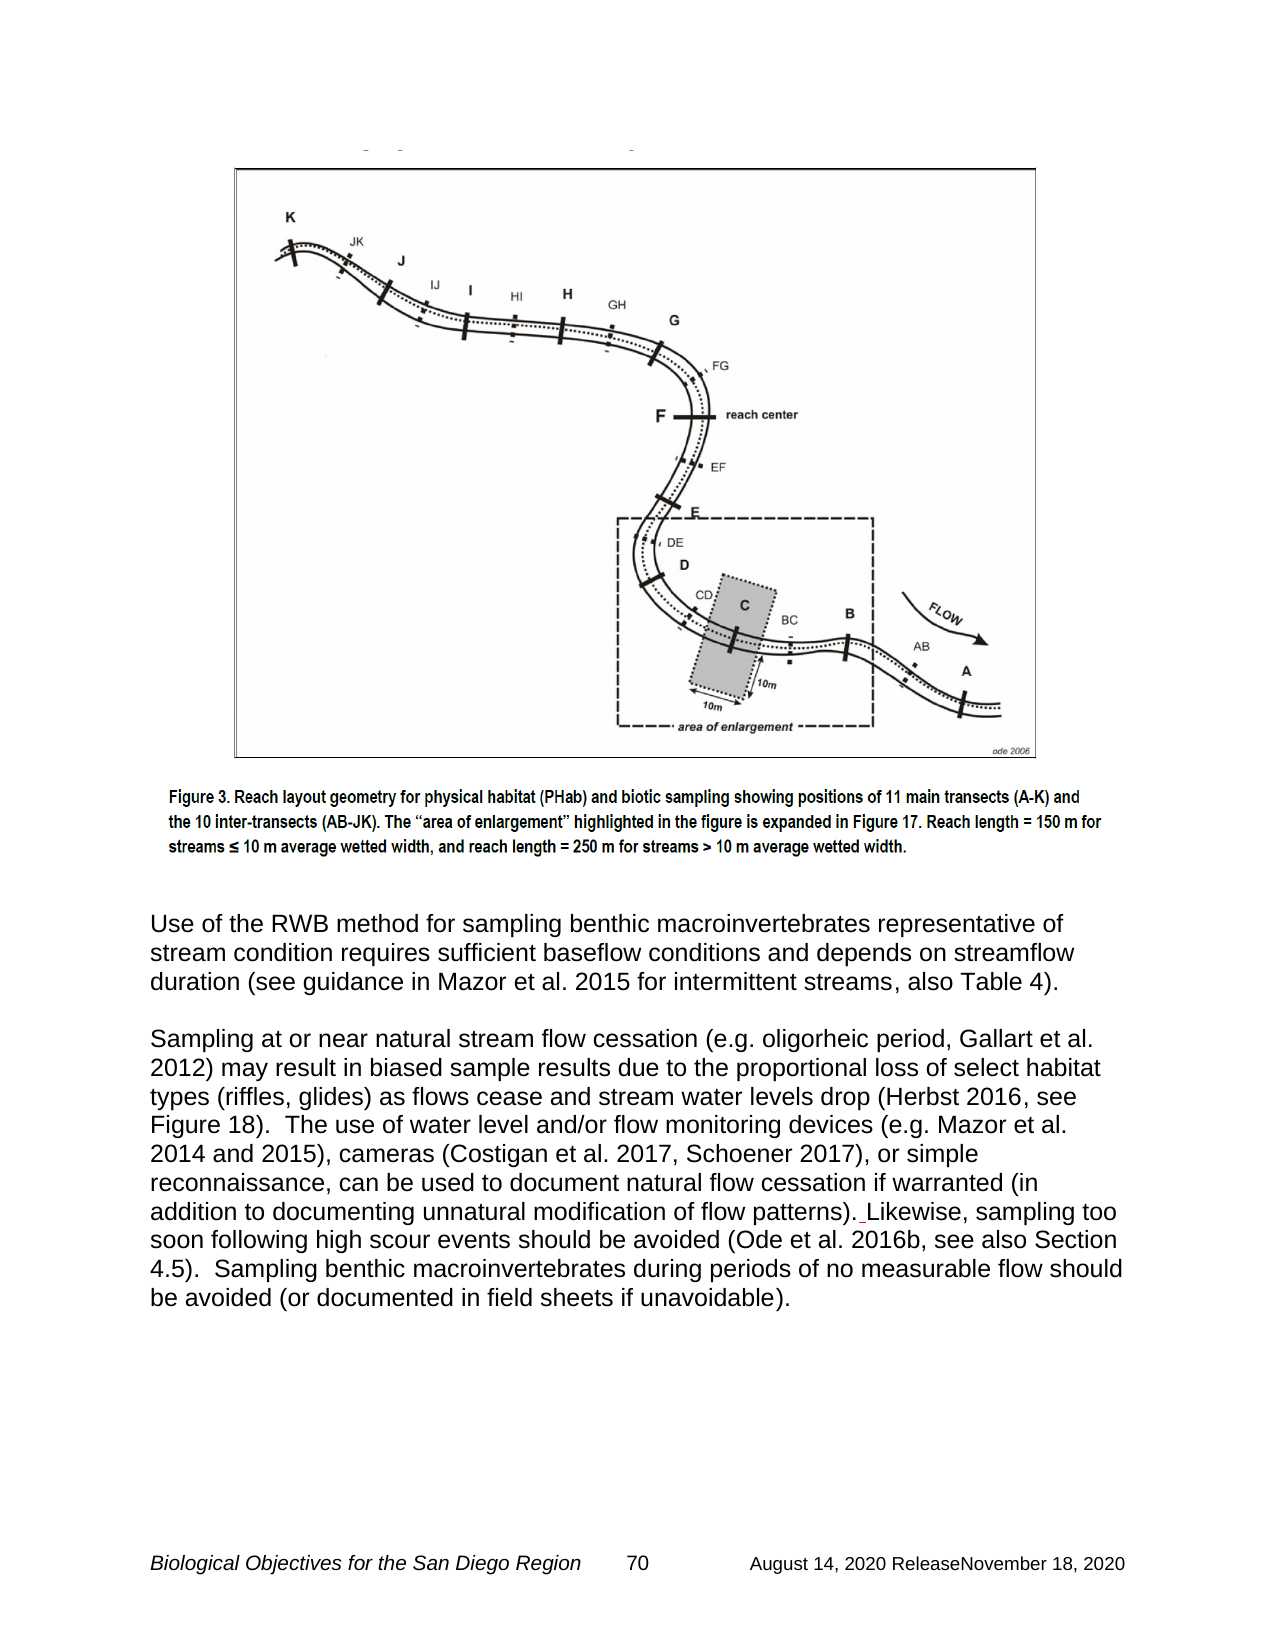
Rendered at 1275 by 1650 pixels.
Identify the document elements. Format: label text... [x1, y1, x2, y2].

text Sampling at or near natural stream flow cessation (e.g. oligorheic period, Gallart et al. 2012) may result in biased sample results due to the proportional loss of select habitat types (riffles, glides) as flows cease and stream water levels drop (Herbst 2016, see Figure 15). The use of water level and/or flow monitoring devices (e.g. Mazor et al. 2014 and 2015), cameras (Costigan et al. 2017, Schoener 2017), or simple reconnaissance, can be used to document natural flow cessation if warranted (in addition to documenting unnatural modification of flow patterns). Likewise, sampling too soon following high scour events should be avoided (Ode et al. 2016b, see also Section 4.5). Sampling benthic macroinvertebrates during periods of no measurable flow should be avoided (or documented in field sheets if unavoidable). [150, 1024, 1125, 1340]
text Use of the RWB method for sampling benthic macroinvertebrates representative of stream condition requires sufficient baseflow conditions and depends on streamflow duration (see guidance in Mazor et al. 2015 for intermittent streams, also Table 4). [150, 909, 1125, 995]
